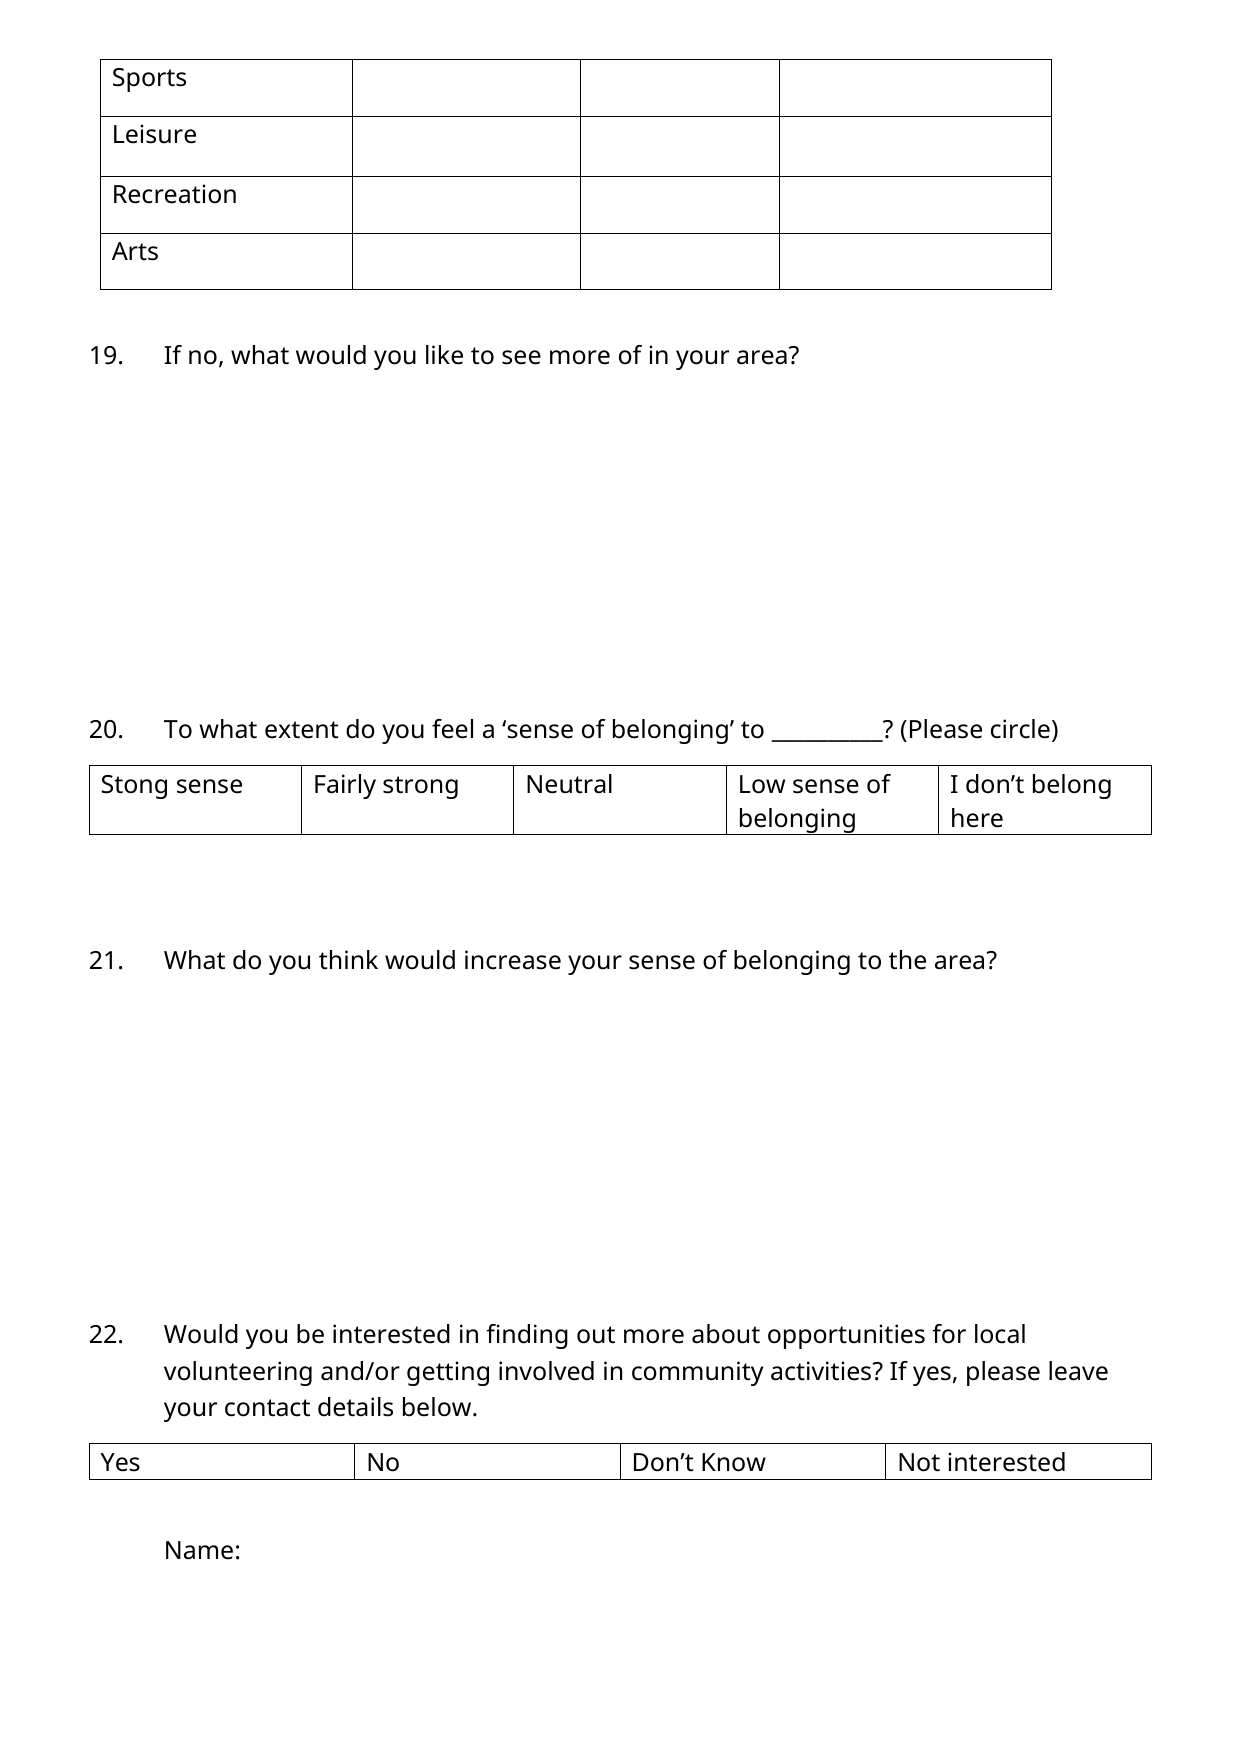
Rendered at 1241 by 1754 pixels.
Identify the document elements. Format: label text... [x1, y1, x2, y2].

list What do you think would increase your sense of belonging to the area? [89, 942, 1152, 976]
table_cell [780, 177, 1051, 232]
table_header Stong sense [90, 766, 301, 834]
table_cell [581, 117, 779, 176]
table_cell Arts [101, 234, 352, 289]
table_header Low sense of belonging [727, 766, 938, 834]
table_cell Leisure [101, 117, 352, 176]
table_header Yes [90, 1444, 354, 1478]
table_cell [353, 117, 580, 176]
table_cell [353, 234, 580, 289]
list To what extent do you feel a ‘sense of belonging’ to __________? (Please circle) [89, 712, 1152, 746]
table_cell [780, 234, 1051, 289]
table_cell [581, 177, 779, 232]
table_header No [355, 1444, 620, 1478]
table_header Neutral [514, 766, 726, 834]
table_header I don’t belong here [939, 766, 1151, 834]
table_header Don’t Know [621, 1444, 885, 1478]
list If no, what would you like to see more of in your area? [89, 338, 1152, 372]
list Would you be interested in finding out more about opportunities for local volunteering and/or getting involved in community activities? If yes, please leave your contact details below. [89, 1316, 1152, 1424]
table_header Fairly strong [302, 766, 513, 834]
table_cell Sports [101, 60, 352, 116]
text Name: [89, 1533, 1152, 1567]
table_cell Recreation [101, 177, 352, 232]
table_cell [353, 60, 580, 116]
table_cell [353, 177, 580, 232]
table_cell [581, 60, 779, 116]
table_header Not interested [886, 1444, 1151, 1478]
table_cell [780, 117, 1051, 176]
table_cell [581, 234, 779, 289]
table_cell [780, 60, 1051, 116]
